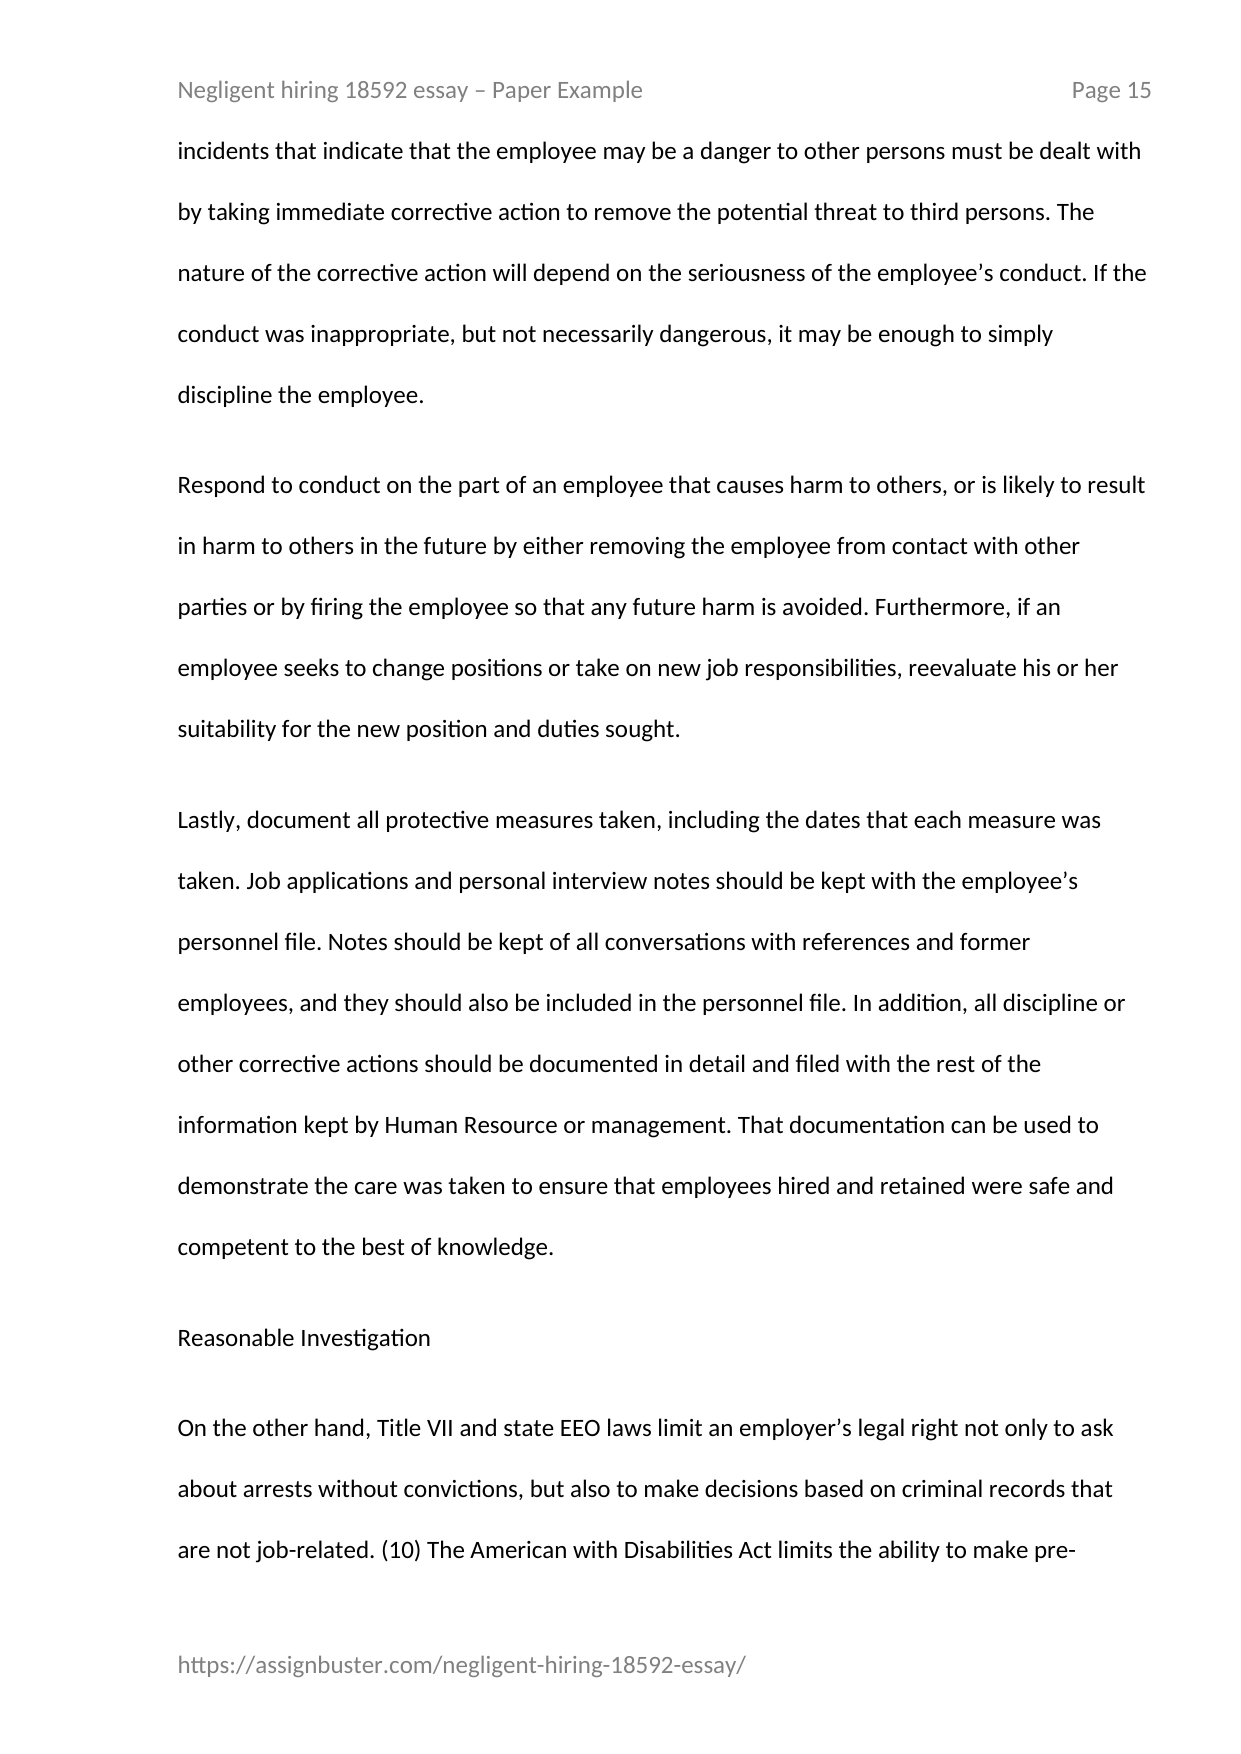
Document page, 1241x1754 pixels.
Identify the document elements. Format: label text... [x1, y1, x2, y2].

text Respond to conduct on the part of an employee that causes harm to others, or is likely to result in harm to others in the future by either removing the employee from contact with other parties or by firing the employee so that any future harm is avoided. Furthermore, if an employee seeks to change positions or take on new job responsibilities, reevaluate his or her suitability for the new position and duties sought. [177, 469, 1152, 744]
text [177, 135, 1152, 409]
text Reasonable Investigation [177, 1322, 1152, 1352]
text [177, 1412, 1152, 1565]
text Lastly, document all protective measures taken, including the dates that each measure was taken. Job applications and personal interview notes should be kept with the employee’s personnel file. Notes should be kept of all conversations with references and former employees, and they should also be included in the personnel file. In addition, all discipline or other corrective actions should be documented in detail and filed with the rest of the information kept by Human Resource or management. That documentation can be used to demonstrate the care was taken to ensure that employees hired and retained were safe and competent to the best of knowledge. [177, 804, 1152, 1262]
